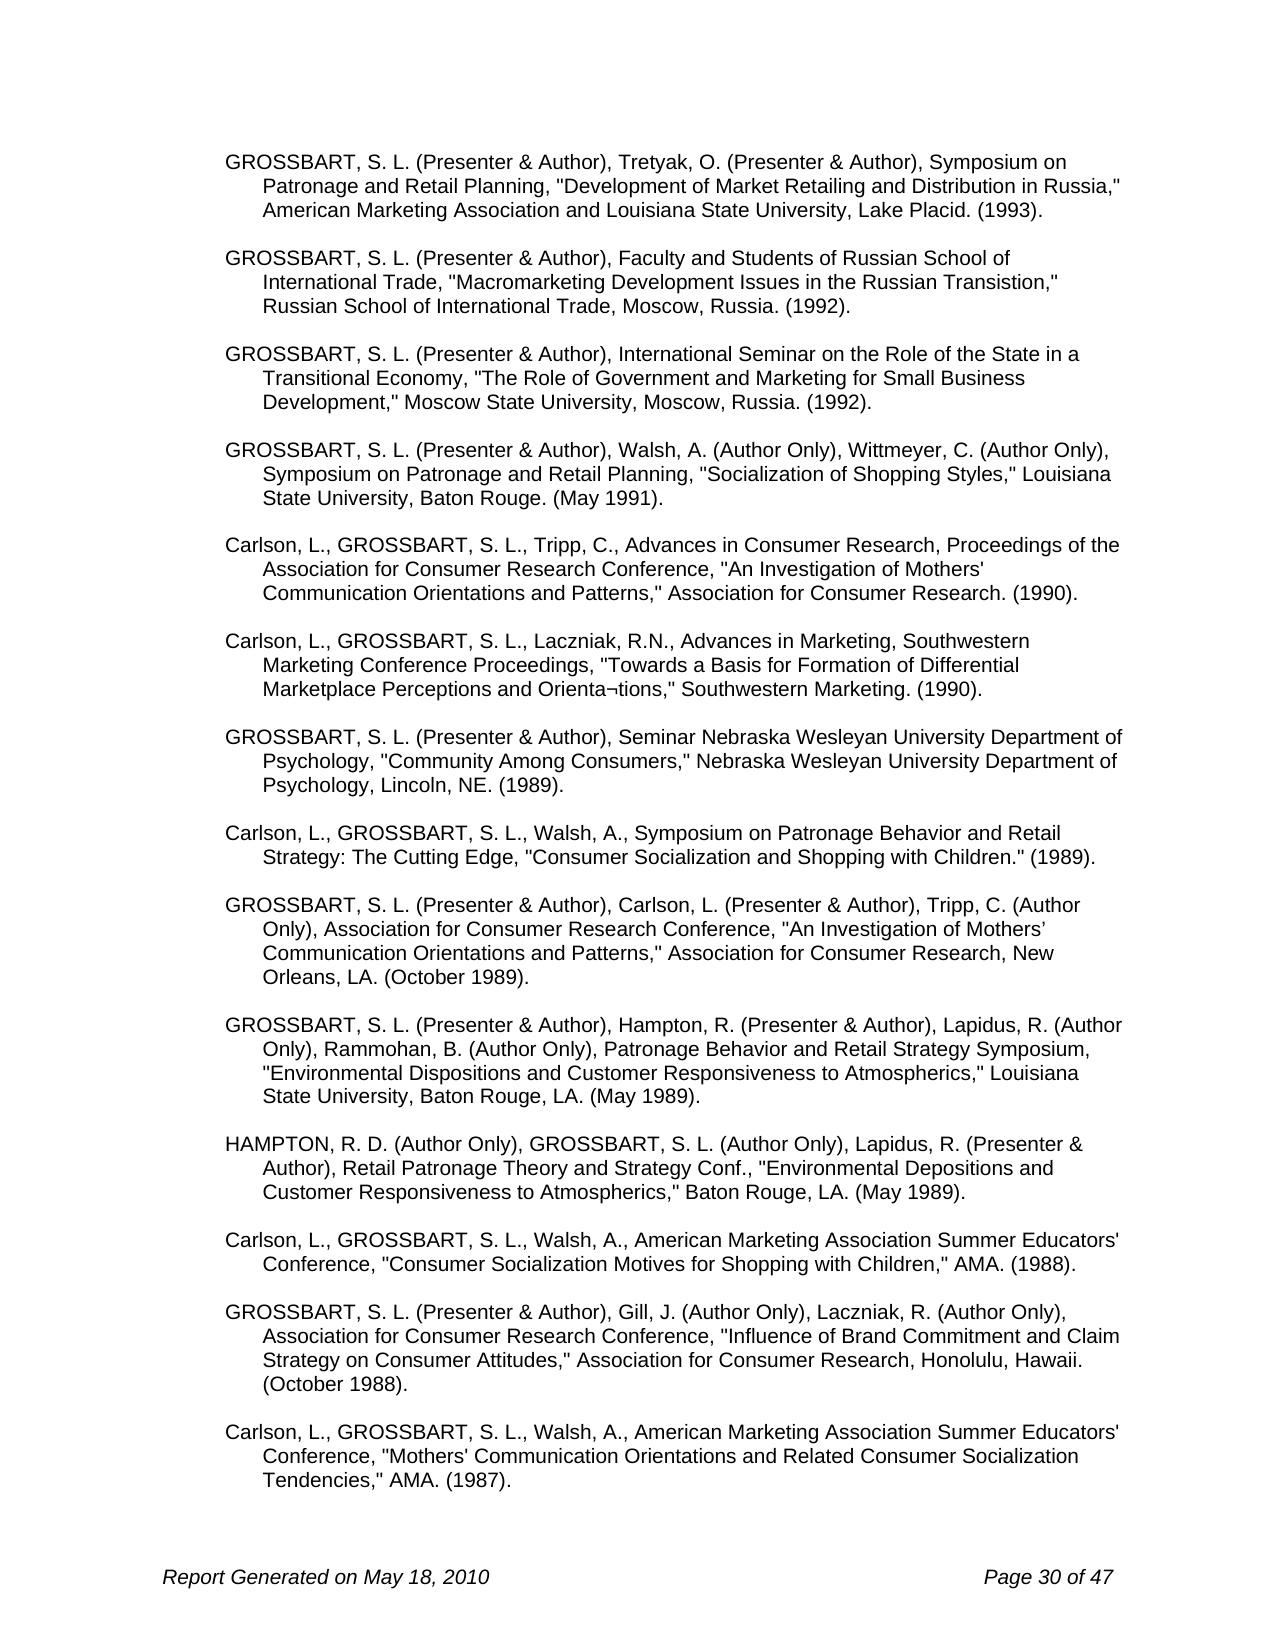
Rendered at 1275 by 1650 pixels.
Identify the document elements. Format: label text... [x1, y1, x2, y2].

text Carlson, L., GROSSBART, S. L., Tripp, C., Advances in Consumer Research, Proceedings of the Association for Consumer Research Conference, "An Investigation of Mothers' Communication Orientations and Patterns," Association for Consumer Research. (1990). [225, 533, 1125, 605]
text GROSSBART, S. L. (Presenter & Author), International Seminar on the Role of the State in a Transitional Economy, "The Role of Government and Marketing for Small Business Development," Moscow State University, Moscow, Russia. (1992). [225, 342, 1125, 413]
text GROSSBART, S. L. (Presenter & Author), Tretyak, O. (Presenter & Author), Symposium on Patronage and Retail Planning, "Development of Market Retailing and Distribution in Russia," American Marketing Association and Louisiana State University, Lake Placid. (1993). [225, 150, 1125, 222]
text GROSSBART, S. L. (Presenter & Author), Gill, J. (Author Only), Laczniak, R. (Author Only), Association for Consumer Research Conference, "Influence of Brand Commitment and Claim Strategy on Consumer Attitudes," Association for Consumer Research, Honolulu, Hawaii. (October 1988). [225, 1300, 1125, 1396]
text GROSSBART, S. L. (Presenter & Author), Faculty and Students of Russian School of International Trade, "Macromarketing Development Issues in the Russian Transistion," Russian School of International Trade, Moscow, Russia. (1992). [225, 246, 1125, 318]
text GROSSBART, S. L. (Presenter & Author), Carlson, L. (Presenter & Author), Tripp, C. (Author Only), Association for Consumer Research Conference, "An Investigation of Mothers’ Communication Orientations and Patterns," Association for Consumer Research, New Orleans, LA. (October 1989). [225, 893, 1125, 988]
text HAMPTON, R. D. (Author Only), GROSSBART, S. L. (Author Only), Lapidus, R. (Presenter & Author), Retail Patronage Theory and Strategy Conf., "Environmental Depositions and Customer Responsiveness to Atmospherics," Baton Rouge, LA. (May 1989). [225, 1132, 1125, 1204]
text Carlson, L., GROSSBART, S. L., Walsh, A., American Marketing Association Summer Educators' Conference, "Mothers' Communication Orientations and Related Consumer Socialization Tendencies," AMA. (1987). [225, 1420, 1125, 1492]
text GROSSBART, S. L. (Presenter & Author), Seminar Nebraska Wesleyan University Department of Psychology, "Community Among Consumers," Nebraska Wesleyan University Department of Psychology, Lincoln, NE. (1989). [225, 725, 1125, 797]
text Carlson, L., GROSSBART, S. L., Laczniak, R.N., Advances in Marketing, Southwestern Marketing Conference Proceedings, "Towards a Basis for Formation of Differential Marketplace Perceptions and Orienta¬tions," Southwestern Marketing. (1990). [225, 629, 1125, 701]
text GROSSBART, S. L. (Presenter & Author), Hampton, R. (Presenter & Author), Lapidus, R. (Author Only), Rammohan, B. (Author Only), Patronage Behavior and Retail Strategy Symposium, "Environmental Dispositions and Customer Responsiveness to Atmospherics," Louisiana State University, Baton Rouge, LA. (May 1989). [225, 1012, 1125, 1108]
text GROSSBART, S. L. (Presenter & Author), Walsh, A. (Author Only), Wittmeyer, C. (Author Only), Symposium on Patronage and Retail Planning, "Socialization of Shopping Styles," Louisiana State University, Baton Rouge. (May 1991). [225, 437, 1125, 509]
text Carlson, L., GROSSBART, S. L., Walsh, A., Symposium on Patronage Behavior and Retail Strategy: The Cutting Edge, "Consumer Socialization and Shopping with Children." (1989). [225, 821, 1125, 869]
text Carlson, L., GROSSBART, S. L., Walsh, A., American Marketing Association Summer Educators' Conference, "Consumer Socialization Motives for Shopping with Children," AMA. (1988). [225, 1228, 1125, 1276]
